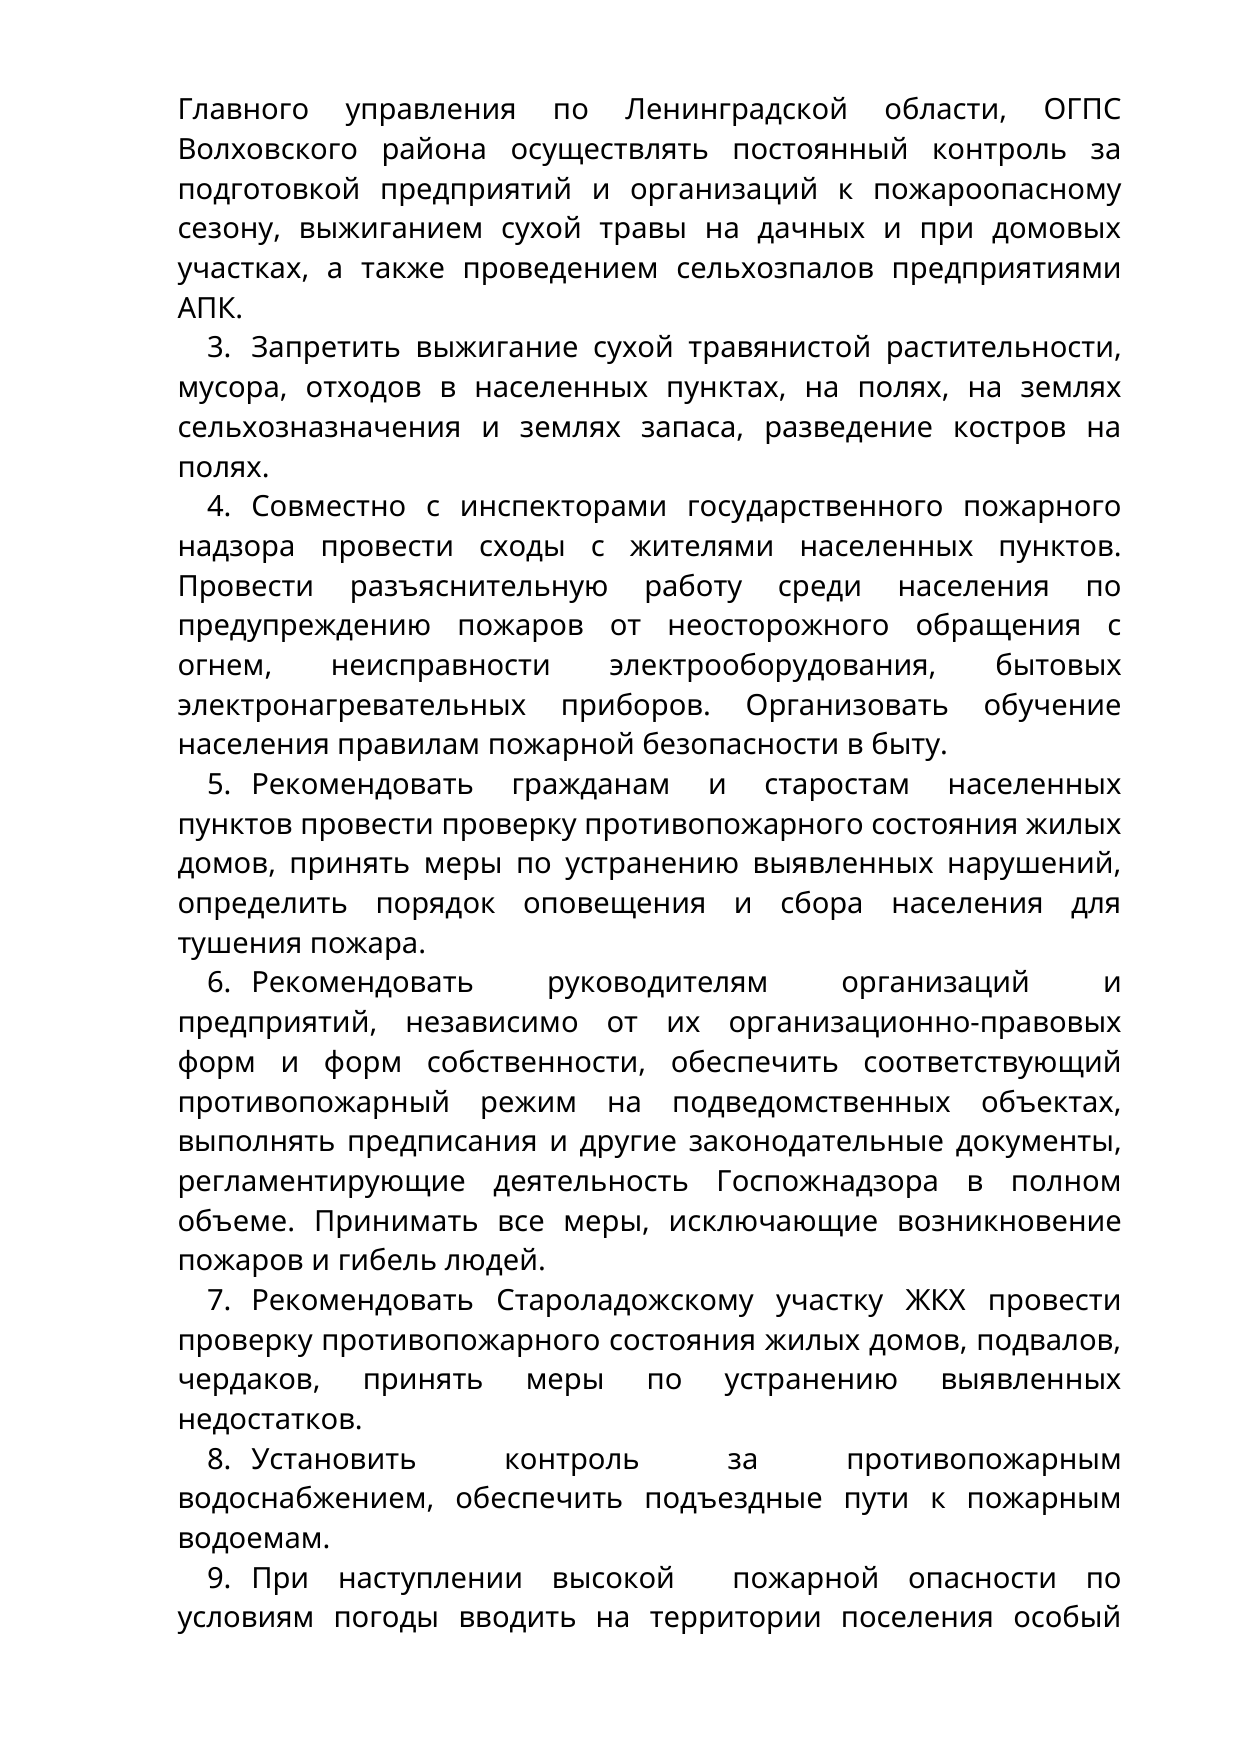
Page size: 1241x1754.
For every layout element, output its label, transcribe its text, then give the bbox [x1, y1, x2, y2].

list Рекомендовать Староладожскому участку ЖКХ провести проверку противопожарного состояния жилых домов, подвалов, чердаков, принять меры по устранению выявленных недостатков. [177, 1279, 1122, 1438]
list Запретить выжигание сухой травянистой растительности, мусора, отходов в населенных пунктах, на полях, на землях сельхозназначения и землях запаса, разведение костров на полях. [177, 327, 1122, 486]
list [177, 1557, 1122, 1636]
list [177, 89, 1122, 327]
list Рекомендовать гражданам и старостам населенных пунктов провести проверку противопожарного состояния жилых домов, принять меры по устранению выявленных нарушений, определить порядок оповещения и сбора населения для тушения пожара. [177, 763, 1122, 962]
list Совместно с инспекторами государственного пожарного надзора провести сходы с жителями населенных пунктов. Провести разъяснительную работу среди населения по предупреждению пожаров от неосторожного обращения с огнем, неисправности электрооборудования, бытовых электронагревательных приборов. Организовать обучение населения правилам пожарной безопасности в быту. [177, 486, 1122, 763]
list Установить контроль за противопожарным водоснабжением, обеспечить подъездные пути к пожарным водоемам. [177, 1438, 1122, 1557]
list Рекомендовать руководителям организаций и предприятий, независимо от их организационно-правовых форм и форм собственности, обеспечить соответствующий противопожарный режим на подведомственных объектах, выполнять предписания и другие законодательные документы, регламентирующие деятельность Госпожнадзора в полном объеме. Принимать все меры, исключающие возникновение пожаров и гибель людей. [177, 962, 1122, 1279]
